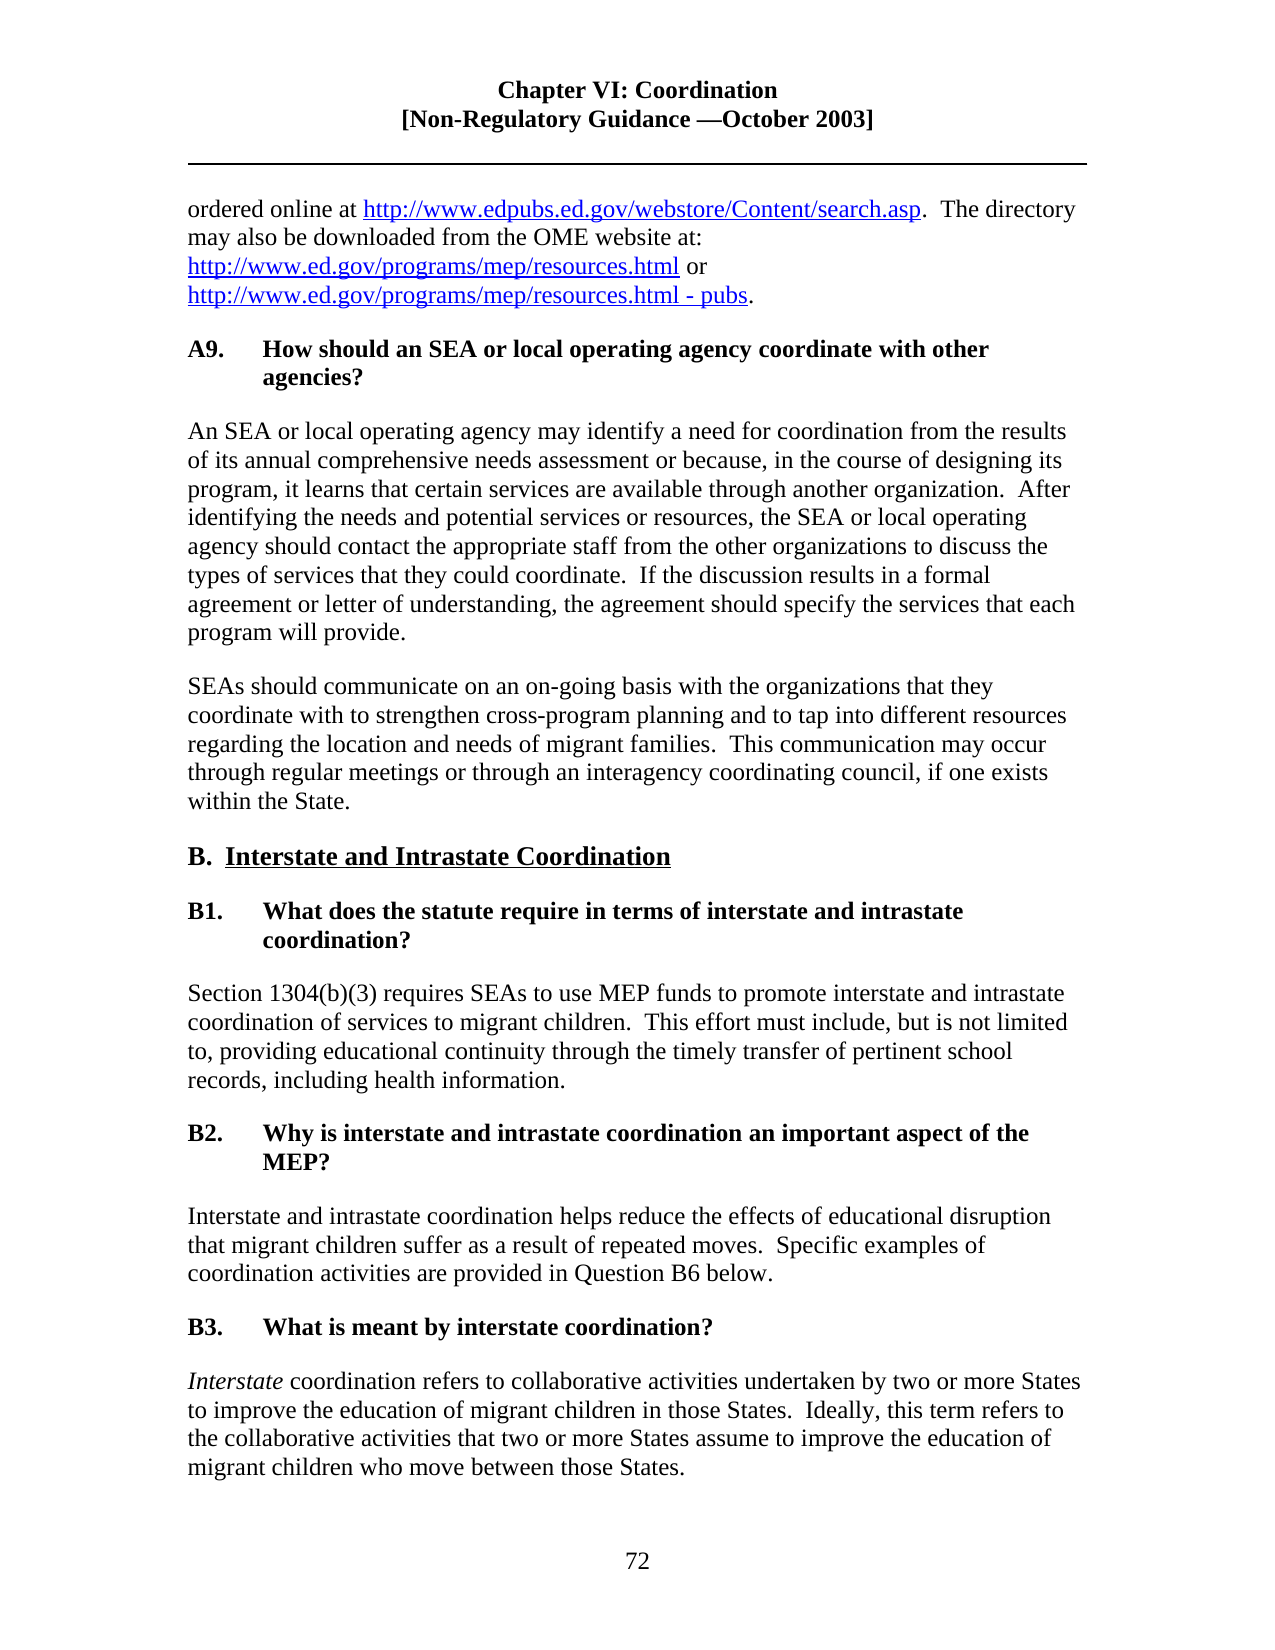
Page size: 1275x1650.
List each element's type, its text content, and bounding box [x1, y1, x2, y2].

subtitle A9. How should an SEA or local operating agency coordinate with other agencies? [187, 334, 1087, 391]
subtitle B2. Why is interstate and intrastate coordination an important aspect of the MEP? [187, 1118, 1087, 1176]
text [187, 194, 1087, 309]
text An SEA or local operating agency may identify a need for coordination from the results of its annual comprehensive needs assessment or because, in the course of designing its program, it learns that certain services are available through another organization. After identifying the needs and potential services or resources, the SEA or local operating agency should contact the appropriate staff from the other organizations to discuss the types of services that they could coordinate. If the discussion results in a formal agreement or letter of understanding, the agreement should specify the services that each program will provide. [187, 416, 1087, 646]
text Interstate coordination refers to collaborative activities undertaken by two or more States to improve the education of migrant children in those States. Ideally, this term refers to the collaborative activities that two or more States assume to improve the education of migrant children who move between those States. [187, 1366, 1087, 1481]
subtitle B3. What is meant by interstate coordination? [187, 1312, 1087, 1341]
text SEAs should communicate on an on-going basis with the organizations that they coordinate with to strengthen cross-program planning and to tap into different resources regarding the location and needs of migrant families. This communication may occur through regular meetings or through an interagency coordinating council, if one exists within the State. [187, 671, 1087, 815]
text Section 1304(b)(3) requires SEAs to use MEP funds to promote interstate and intrastate coordination of services to migrant children. This effort must include, but is not limited to, providing educational continuity through the timely transfer of pertinent school records, including health information. [187, 978, 1087, 1093]
subtitle B1. What does the statute require in terms of interstate and intrastate coordination? [187, 896, 1087, 953]
subtitle Interstate and Intrastate Coordination [187, 840, 1087, 871]
text Interstate and intrastate coordination helps reduce the effects of educational disruption that migrant children suffer as a result of repeated moves. Specific examples of coordination activities are provided in Question B6 below. [187, 1201, 1087, 1287]
